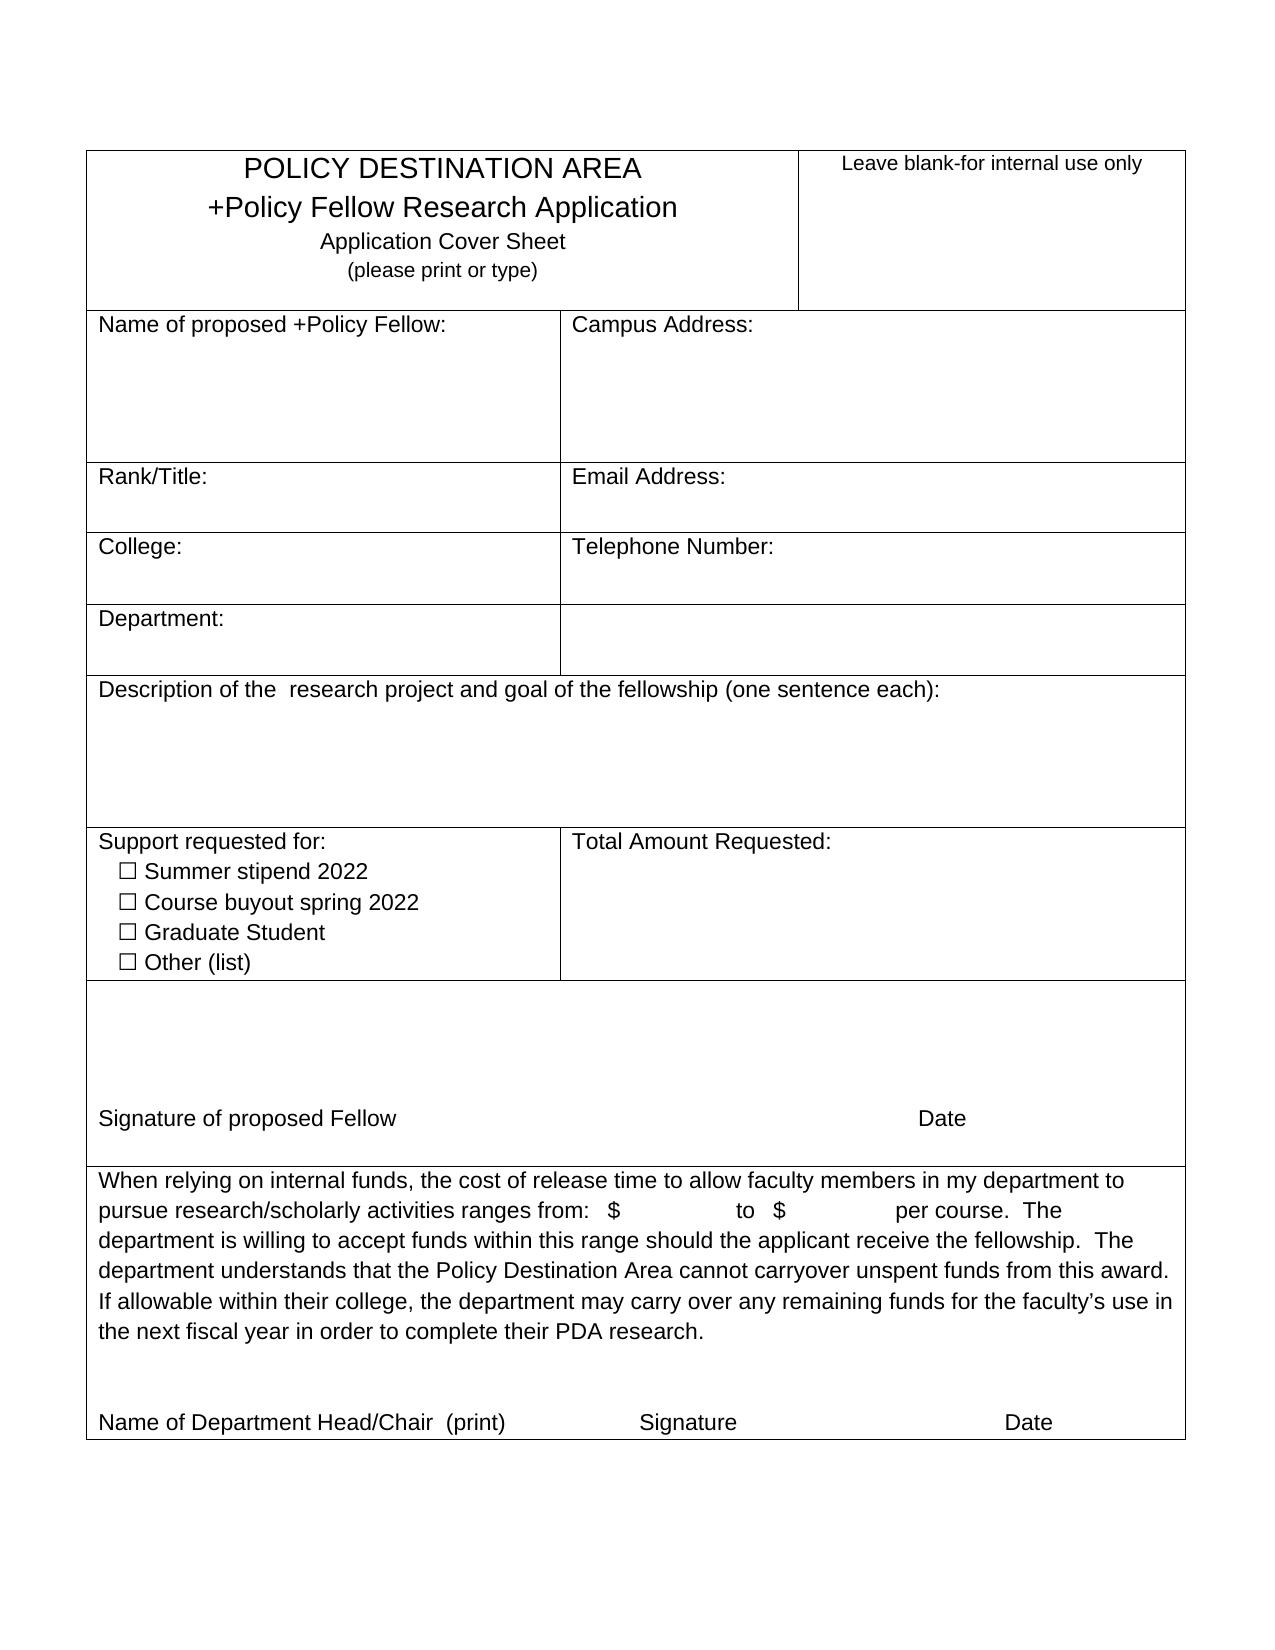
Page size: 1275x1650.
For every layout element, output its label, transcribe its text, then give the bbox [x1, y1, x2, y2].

table_cell Campus Address: [561, 311, 1185, 462]
table_cell Name of proposed +Policy Fellow: [87, 311, 560, 462]
table_header POLICY DESTINATION AREA +Policy Fellow Research Application Application Cover Sheet (please print or type) [87, 151, 798, 309]
table_cell Total Amount Requested: [561, 828, 1185, 980]
table_cell Signature of proposed Fellow Date [87, 981, 1185, 1166]
table_cell [561, 605, 1185, 675]
table_cell Rank/Title: [87, 463, 560, 532]
table_header Leave blank-for internal use only [799, 151, 1185, 309]
table_cell When relying on internal funds, the cost of release time to allow faculty members in my department to pursue research/scholarly activities ranges from: $ to $ per course. The department is willing to accept funds within this range should the applicant receive the fellowship. The department understands that the Policy Destination Area cannot carryover unspent funds from this award. If allowable within their college, the department may carry over any remaining funds for the faculty’s use in the next fiscal year in order to complete their PDA research. Name of Department Head/Chair (print) Signature Date [87, 1167, 1185, 1439]
table_cell College: [87, 533, 560, 604]
table_cell Support requested for: ☐ Summer stipend 2022 ☐ Course buyout spring 2022 ☐ Graduate Student ☐ Other (list) [87, 828, 560, 980]
table_cell Email Address: [561, 463, 1185, 532]
table_cell Department: [87, 605, 560, 675]
table_cell Description of the research project and goal of the fellowship (one sentence each): [87, 676, 1185, 827]
table_cell Telephone Number: [561, 533, 1185, 604]
